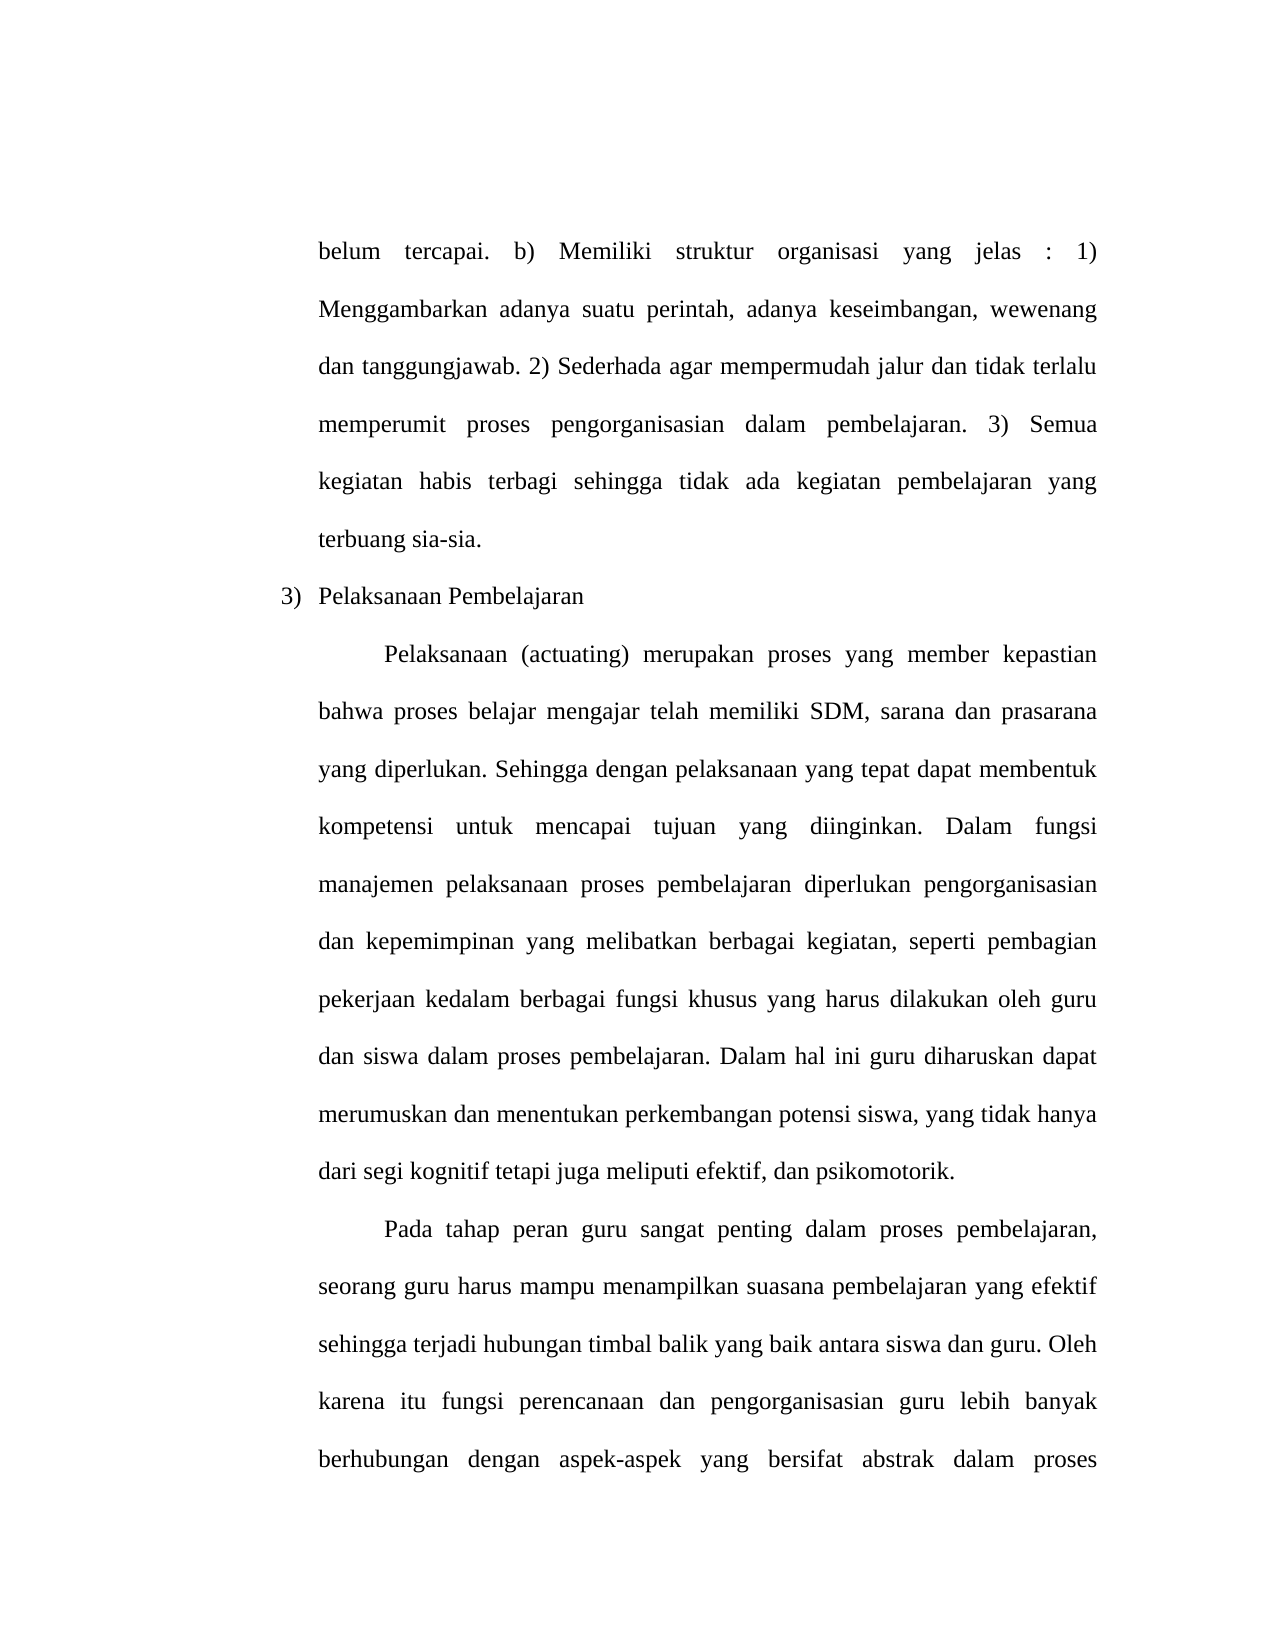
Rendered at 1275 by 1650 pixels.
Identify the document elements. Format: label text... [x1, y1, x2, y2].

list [318, 236, 1098, 552]
list Pelaksanaan (actuating) merupakan proses yang member kepastian bahwa proses belajar mengajar telah memiliki SDM, sarana dan prasarana yang diperlukan. Sehingga dengan pelaksanaan yang tepat dapat membentuk kompetensi untuk mencapai tujuan yang diinginkan. Dalam fungsi manajemen pelaksanaan proses pembelajaran diperlukan pengorganisasian dan kepemimpinan yang melibatkan berbagai kegiatan, seperti pembagian pekerjaan kedalam berbagai fungsi khusus yang harus dilakukan oleh guru dan siswa dalam proses pembelajaran. Dalam hal ini guru diharuskan dapat merumuskan dan menentukan perkembangan potensi siswa, yang tidak hanya dari segi kognitif tetapi juga meliputi efektif, dan psikomotorik. [318, 639, 1098, 1185]
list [318, 1214, 1098, 1472]
list Pelaksanaan Pembelajaran [281, 581, 1098, 610]
